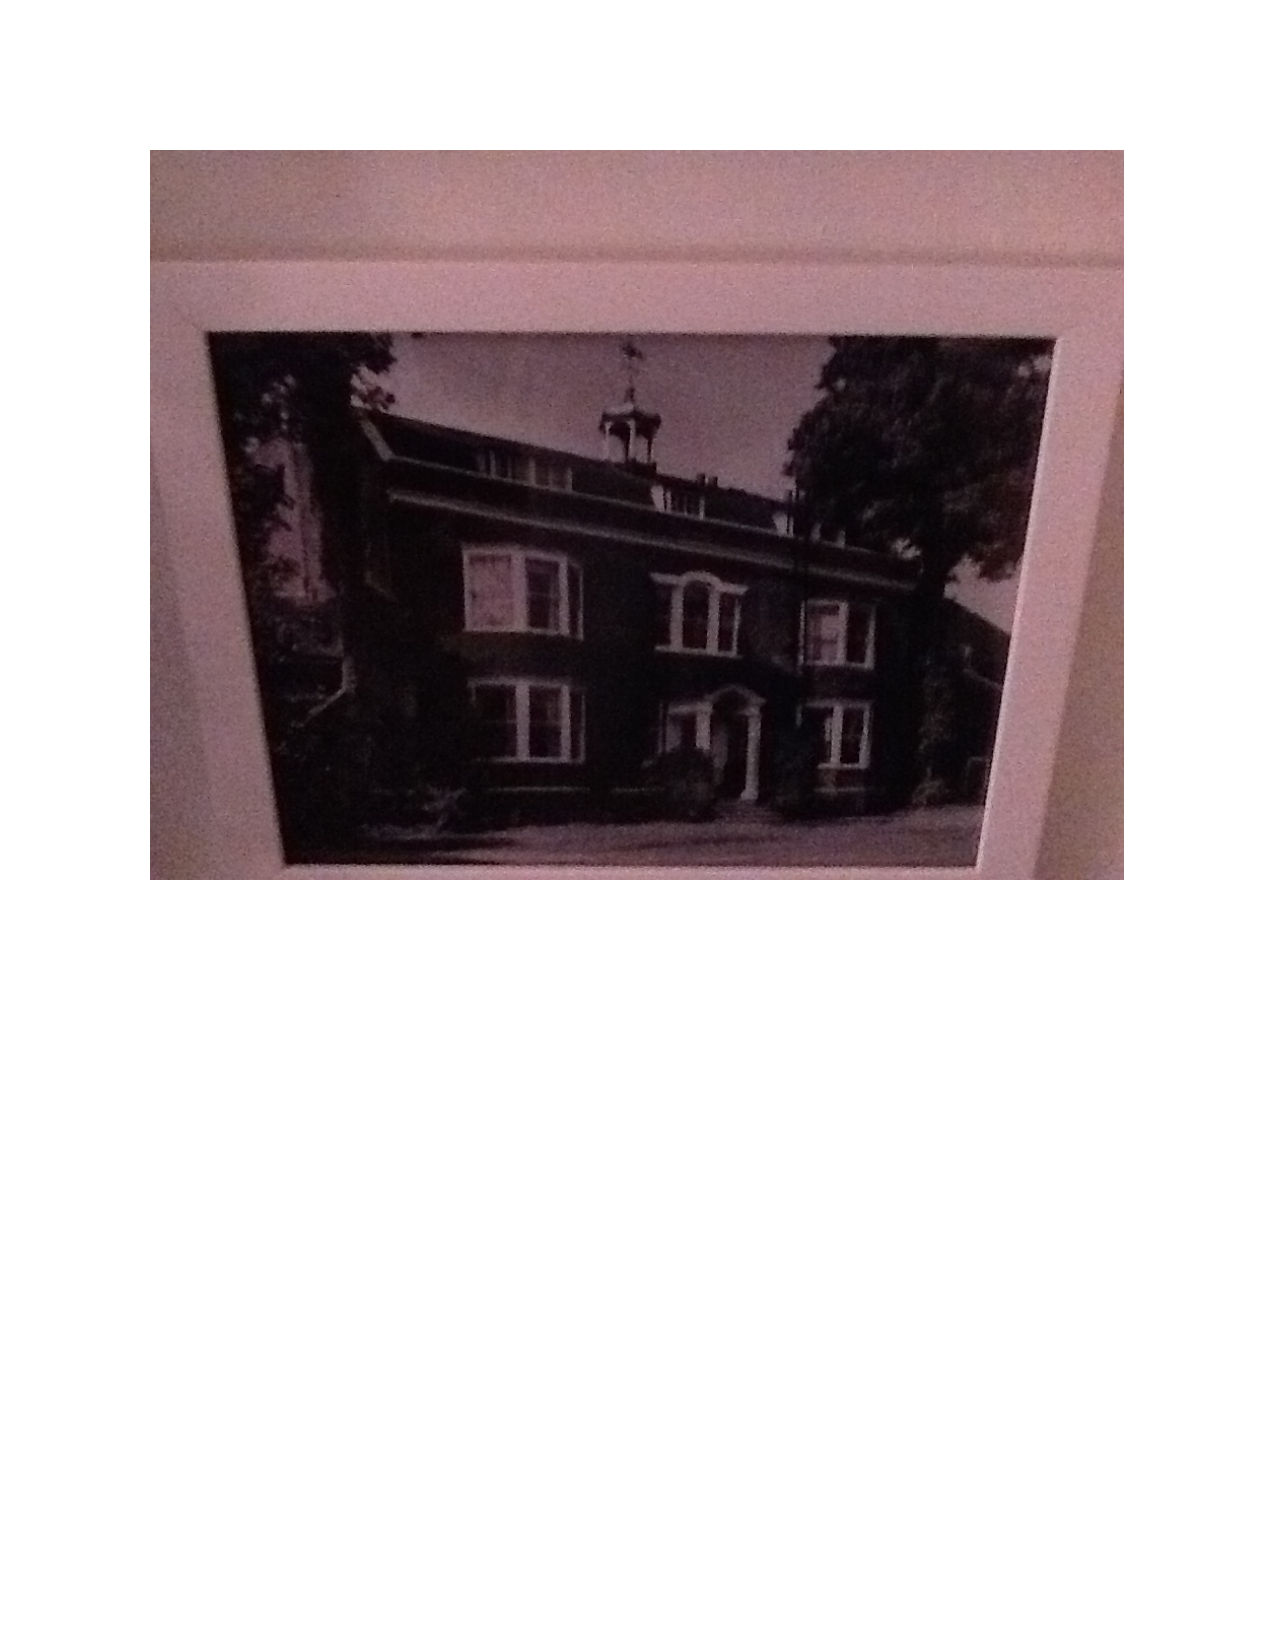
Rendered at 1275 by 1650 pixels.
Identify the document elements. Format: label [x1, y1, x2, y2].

picture [150, 150, 1124, 880]
